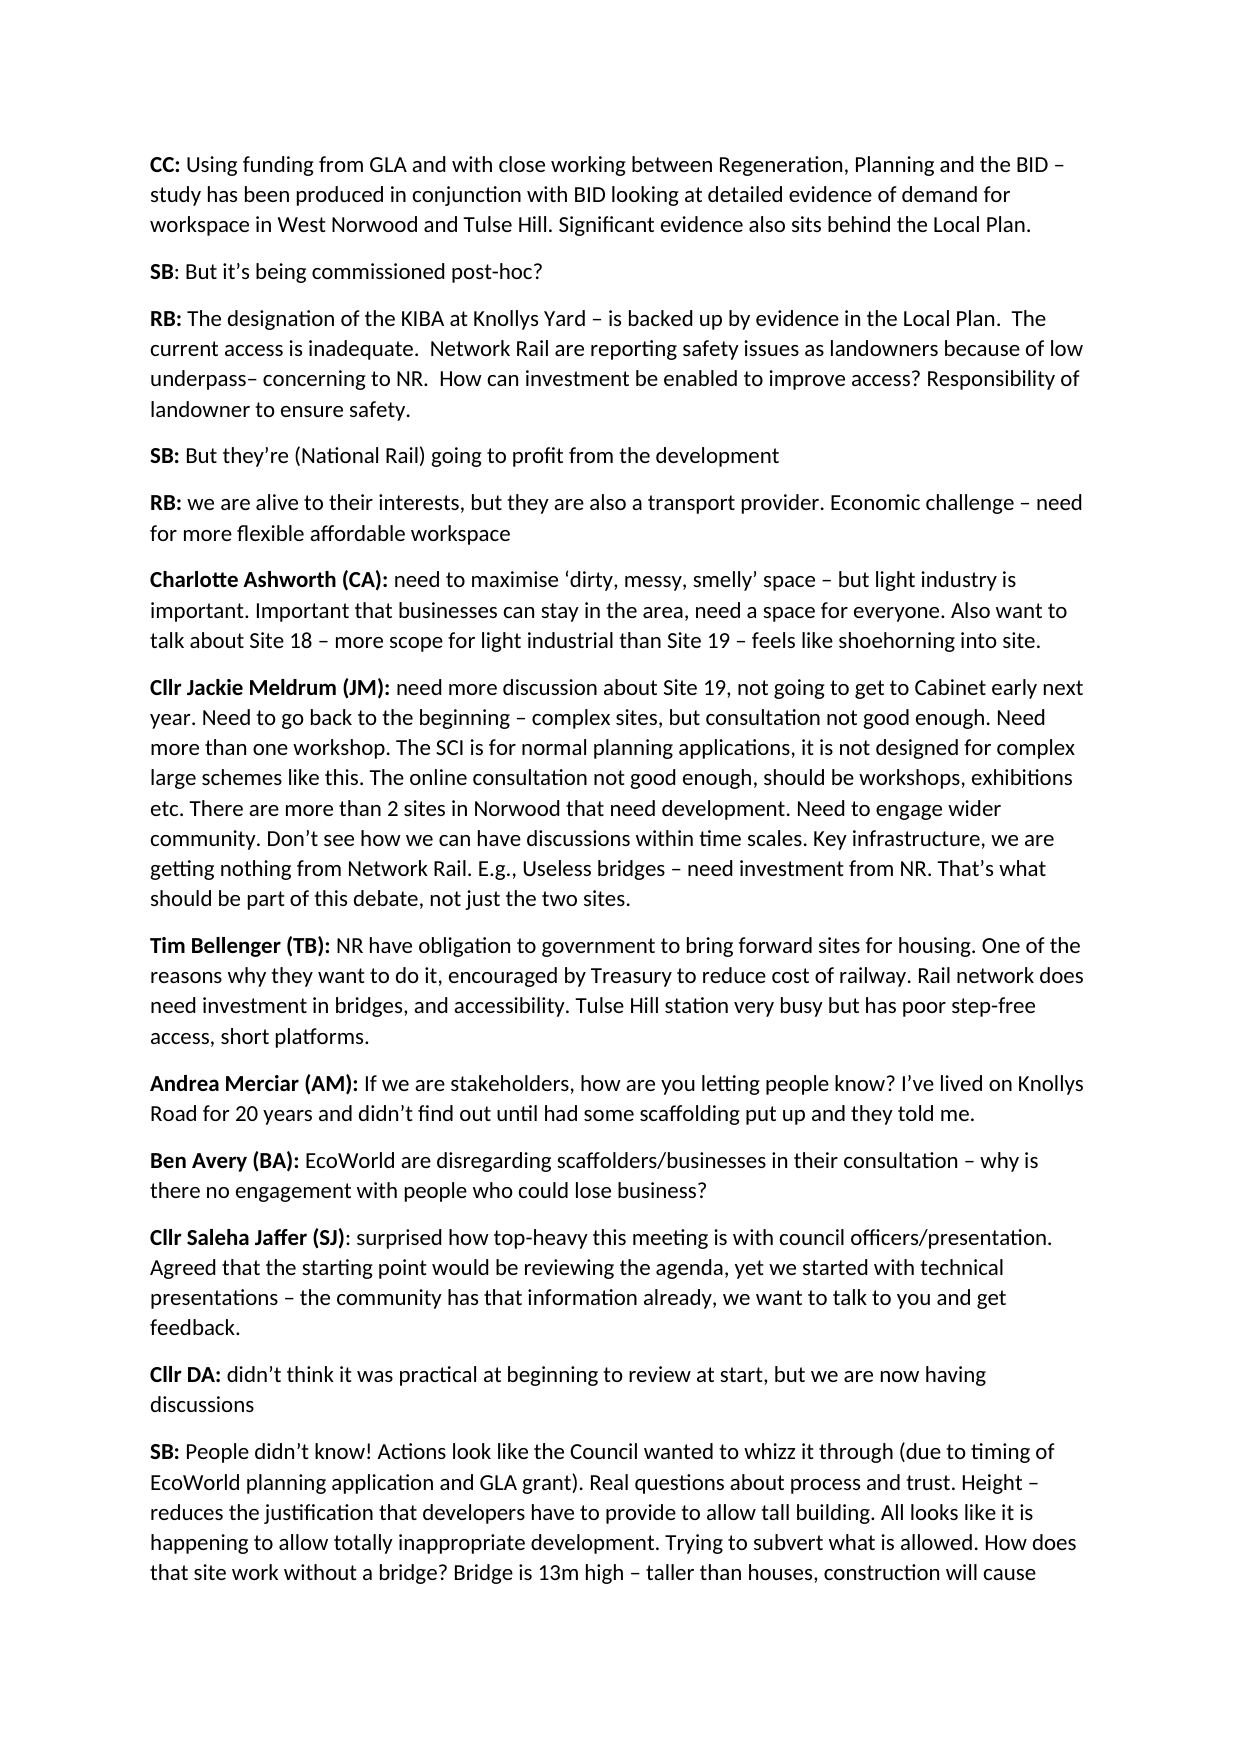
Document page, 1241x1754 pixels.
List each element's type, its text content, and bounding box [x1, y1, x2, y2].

text Cllr Saleha Jaffer (SJ): surprised how top-heavy this meeting is with council officers/presentation. Agreed that the starting point would be reviewing the agenda, yet we started with technical presentations – the community has that information already, we want to talk to you and get feedback. [150, 1223, 1090, 1342]
text Andrea Merciar (AM): If we are stakeholders, how are you letting people know? I’ve lived on Knollys Road for 20 years and didn’t find out until had some scaffolding put up and they told me. [150, 1069, 1090, 1127]
text Charlotte Ashworth (CA): need to maximise ‘dirty, messy, smelly’ space – but light industry is important. Important that businesses can stay in the area, need a space for everyone. Also want to talk about Site 18 – more scope for light industrial than Site 19 – feels like shoehorning into site. [150, 566, 1090, 654]
text Cllr Jackie Meldrum (JM): need more discussion about Site 19, not going to get to Cabinet early next year. Need to go back to the beginning – complex sites, but consultation not good enough. Need more than one workshop. The SCI is for normal planning applications, it is not designed for complex large schemes like this. The online consultation not good enough, should be workshops, exhibitions etc. There are more than 2 sites in Norwood that need development. Need to engage wider community. Don’t see how we can have discussions within time scales. Key infrastructure, we are getting nothing from Network Rail. E.g., Useless bridges – need investment from NR. That’s what should be part of this debate, not just the two sites. [150, 673, 1090, 912]
text RB: we are alive to their interests, but they are also a transport provider. Economic challenge – need for more flexible affordable workspace [150, 488, 1090, 547]
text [150, 1437, 1090, 1586]
text SB: But it’s being commissioned post-hoc? [150, 257, 1090, 285]
text RB: The designation of the KIBA at Knollys Yard – is backed up by evidence in the Local Plan. The current access is inadequate. Network Rail are reporting safety issues as landowners because of low underpass– concerning to NR. How can investment be enabled to improve access? Responsibility of landowner to ensure safety. [150, 304, 1090, 423]
text Cllr DA: didn’t think it was practical at beginning to review at start, but we are now having discussions [150, 1360, 1090, 1419]
text SB: But they’re (National Rail) going to profit from the development [150, 442, 1090, 470]
text CC: Using funding from GLA and with close working between Regeneration, Planning and the BID – study has been produced in conjunction with BID looking at detailed evidence of demand for workspace in West Norwood and Tulse Hill. Significant evidence also sits behind the Local Plan. [150, 150, 1090, 238]
text Ben Avery (BA): EcoWorld are disregarding scaffolders/businesses in their consultation – why is there no engagement with people who could lose business? [150, 1146, 1090, 1204]
text Tim Bellenger (TB): NR have obligation to government to bring forward sites for housing. One of the reasons why they want to do it, encouraged by Treasury to reduce cost of railway. Rail network does need investment in bridges, and accessibility. Tulse Hill station very busy but has poor step-free access, short platforms. [150, 931, 1090, 1050]
